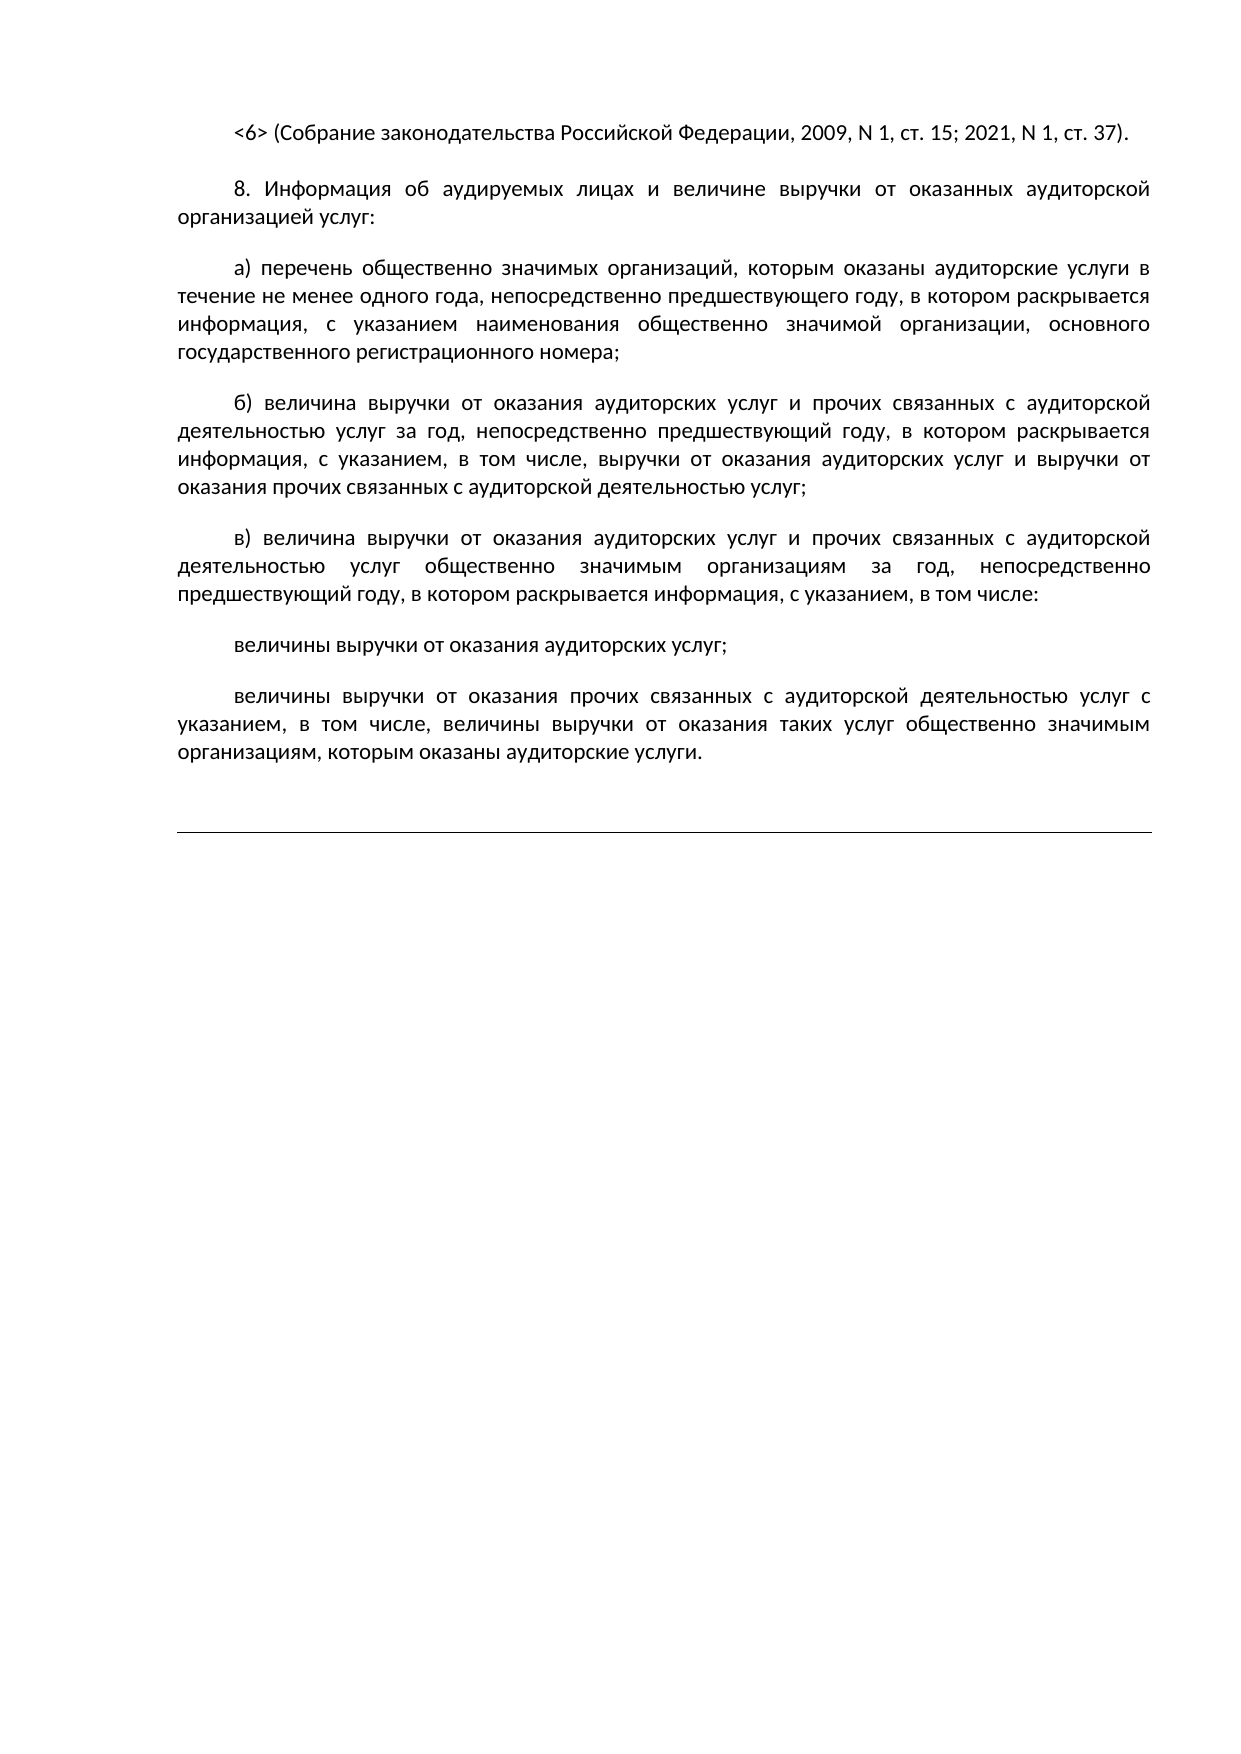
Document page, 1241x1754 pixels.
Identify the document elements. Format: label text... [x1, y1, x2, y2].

text <6> (Собрание законодательства Российской Федерации, 2009, N 1, ст. 15; 2021, N 1, ст. 37). [177, 118, 1152, 146]
text б) величина выручки от оказания аудиторских услуг и прочих связанных с аудиторской деятельностью услуг за год, непосредственно предшествующий году, в котором раскрывается информация, с указанием, в том числе, выручки от оказания аудиторских услуг и выручки от оказания прочих связанных с аудиторской деятельностью услуг; [177, 388, 1152, 500]
text величины выручки от оказания прочих связанных с аудиторской деятельностью услуг с указанием, в том числе, величины выручки от оказания таких услуг общественно значимым организациям, которым оказаны аудиторские услуги. [177, 681, 1152, 765]
text 8. Информация об аудируемых лицах и величине выручки от оказанных аудиторской организацией услуг: [177, 174, 1152, 230]
text в) величина выручки от оказания аудиторских услуг и прочих связанных с аудиторской деятельностью услуг общественно значимым организациям за год, непосредственно предшествующий году, в котором раскрывается информация, с указанием, в том числе: [177, 523, 1152, 607]
text величины выручки от оказания аудиторских услуг; [177, 630, 1152, 658]
text а) перечень общественно значимых организаций, которым оказаны аудиторские услуги в течение не менее одного года, непосредственно предшествующего году, в котором раскрывается информация, с указанием наименования общественно значимой организации, основного государственного регистрационного номера; [177, 253, 1152, 365]
